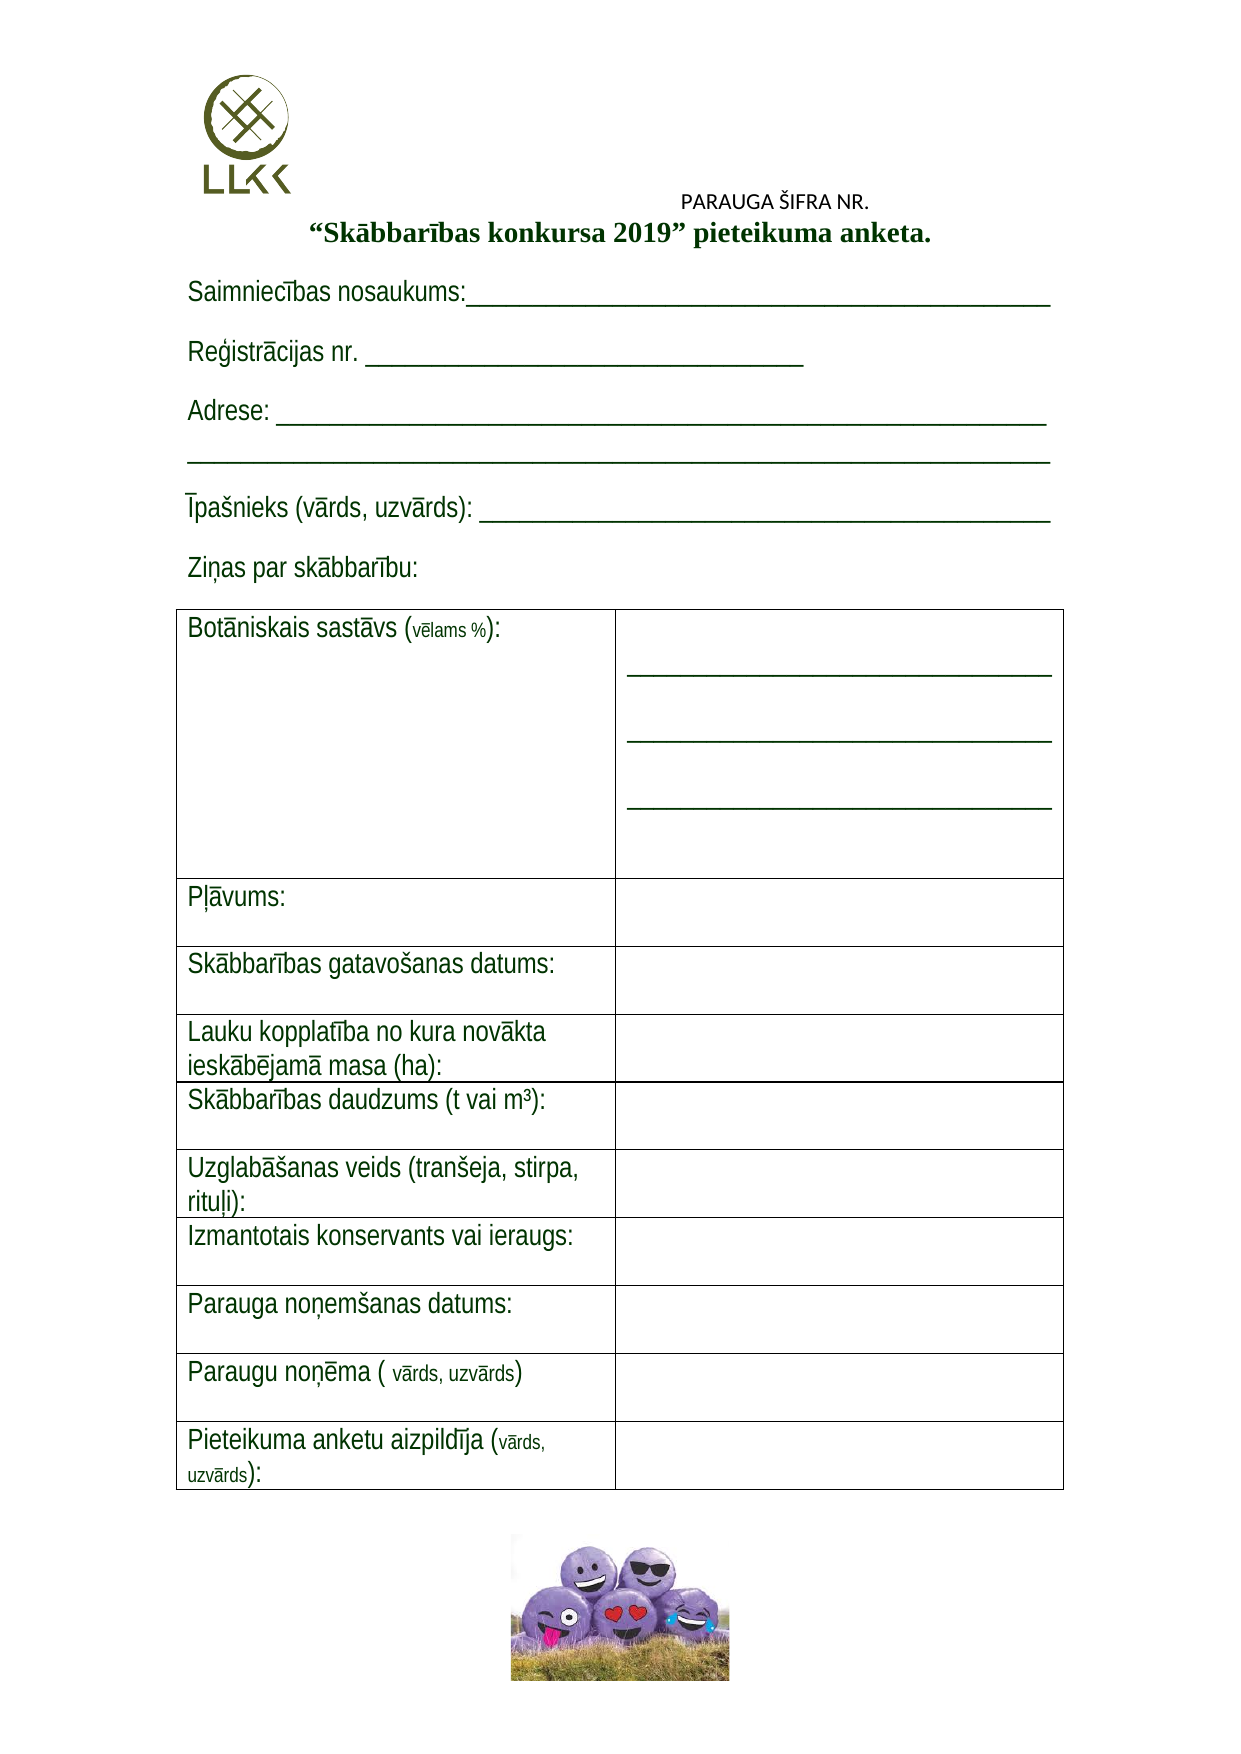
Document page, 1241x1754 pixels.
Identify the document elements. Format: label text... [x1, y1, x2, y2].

picture [187, 59, 305, 210]
text “Skābbarības konkursa 2019” pieteikuma anketa. [187, 215, 1053, 248]
table_cell [616, 1354, 1063, 1421]
table_cell Skābbarības daudzums (t vai m³): [177, 1083, 615, 1149]
table_cell Pieteikuma anketu aizpildīja (vārds, uzvārds): [177, 1422, 615, 1489]
picture [510, 1534, 730, 1681]
text Ziņas par skābbarību: [187, 550, 1053, 583]
table_cell [616, 1015, 1063, 1081]
table_cell Lauku kopplatība no kura novākta ieskābējamā masa (ha): [177, 1015, 615, 1081]
table_cell Izmantotais konservants vai ieraugs: [177, 1218, 615, 1285]
text Adrese: __________________________________________________________ _________________________________________________________________ [187, 393, 1053, 465]
text Saimniecības nosaukums:____________________________________________ [187, 274, 1053, 308]
table_cell [616, 1422, 1063, 1489]
table_cell [616, 879, 1063, 946]
text Reģistrācijas nr. _________________________________ [187, 334, 1053, 367]
table_cell [616, 947, 1063, 1013]
table_cell Parauga noņemšanas datums: [177, 1286, 615, 1353]
table_cell Uzglabāšanas veids (tranšeja, stirpa, rituļi): [177, 1150, 615, 1217]
table_cell Paraugu noņēma ( vārds, uzvārds) [177, 1354, 615, 1421]
table_cell [616, 1150, 1063, 1217]
text Īpašnieks (vārds, uzvārds): ___________________________________________ [187, 491, 1053, 524]
table_header ________________________________ ________________________________ ________________________________ [616, 610, 1063, 878]
table_cell [616, 1286, 1063, 1353]
table_cell Pļāvums: [177, 879, 615, 946]
table_cell [616, 1083, 1063, 1149]
table_header Botāniskais sastāvs (vēlams %): [177, 610, 615, 878]
table_cell [616, 1218, 1063, 1285]
table_cell Skābbarības gatavošanas datums: [177, 947, 615, 1013]
